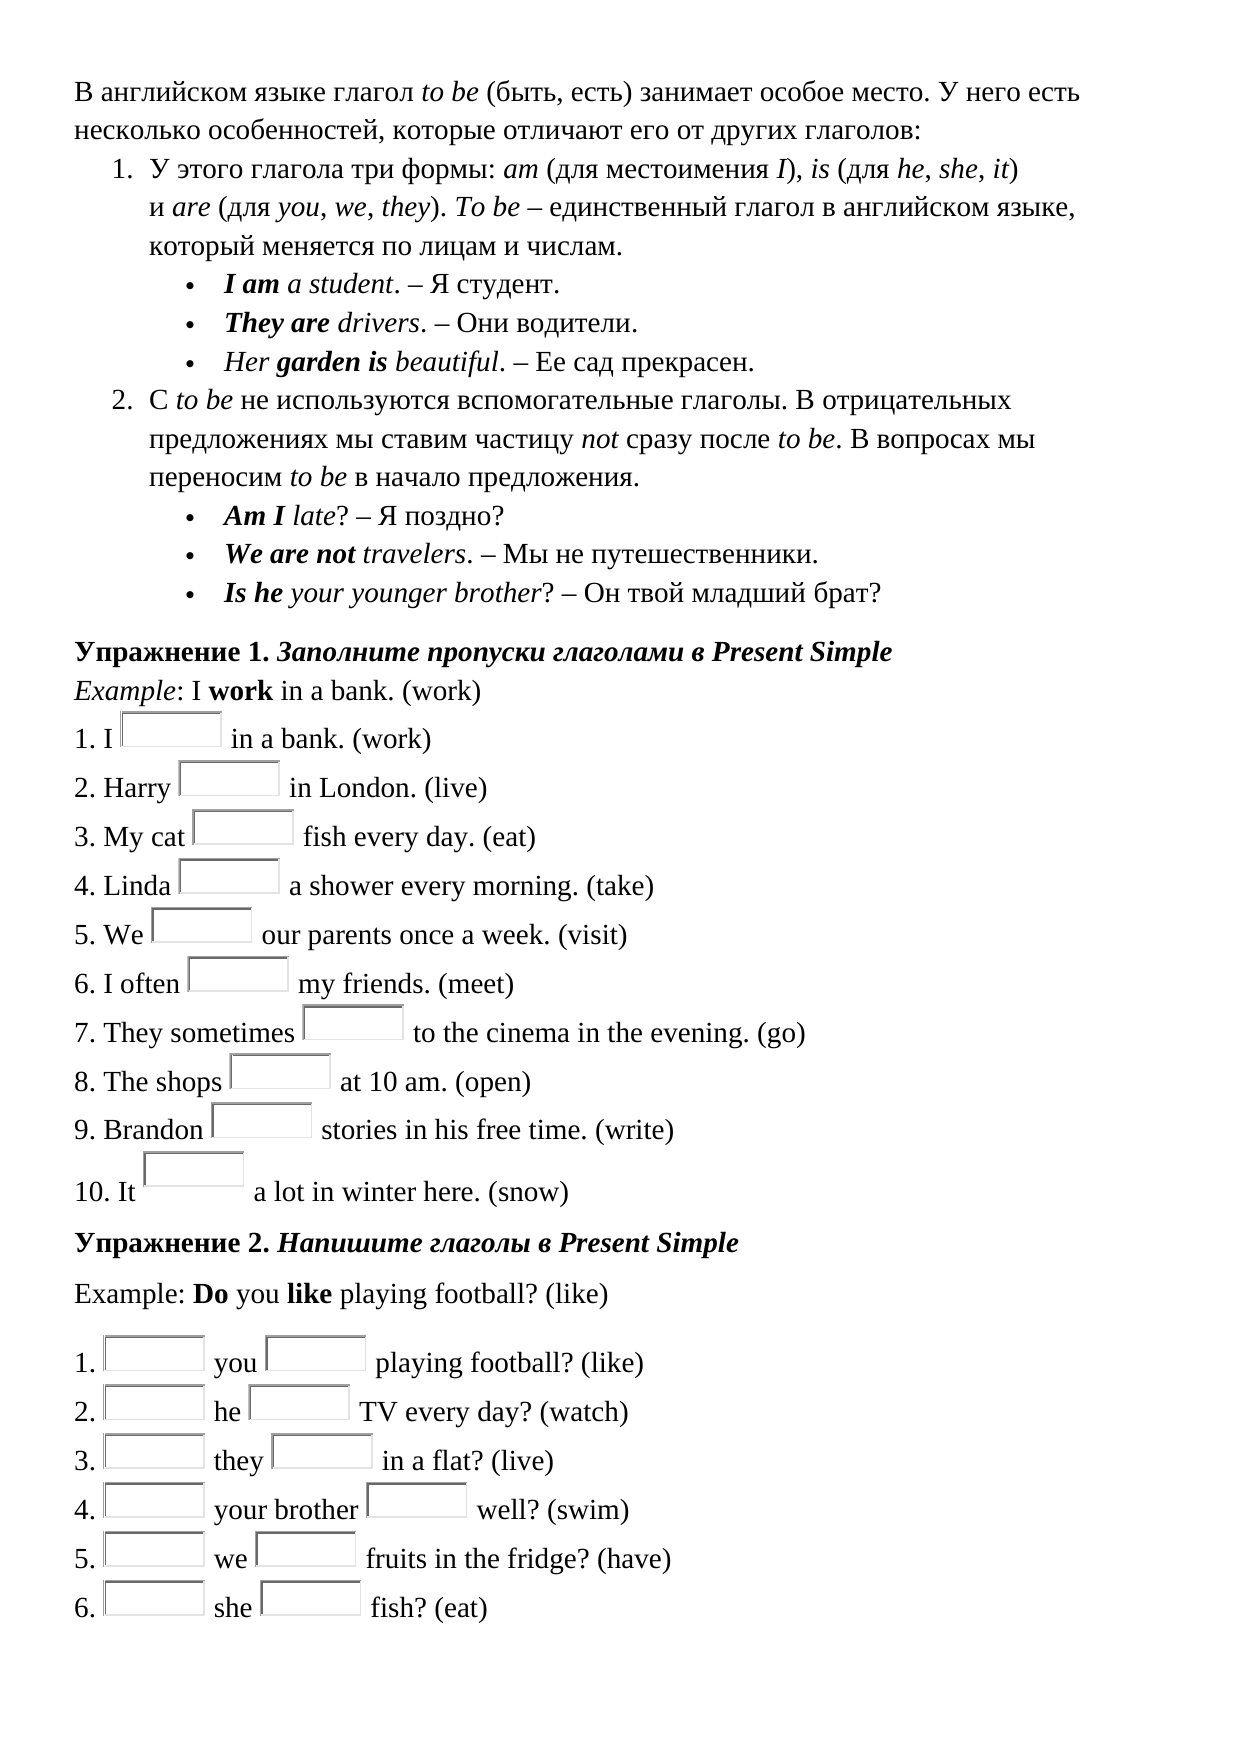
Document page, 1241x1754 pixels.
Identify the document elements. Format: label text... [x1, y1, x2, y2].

text Упражнение 1. Заполните пропуски глаголами в Present Simple [74, 634, 1152, 668]
text 5. We our parents once a week. (visit) [74, 907, 1152, 951]
text В английском языке глагол to be (быть, есть) занимает особое место. У него есть несколько особенностей, которые отличают его от других глаголов: [74, 74, 1152, 146]
text Example: I work in a bank. (work) [74, 673, 1152, 706]
list I am a student. – Я студент. [186, 267, 1152, 300]
list Is he your younger brother? – Он твой младший брат? [186, 575, 1152, 608]
text 2. Harry in London. (live) [74, 760, 1152, 804]
text 4. Linda a shower every morning. (take) [74, 858, 1152, 902]
text 8. The shops at 10 am. (open) [74, 1053, 1152, 1097]
text 10. It a lot in winter here. (snow) [74, 1151, 1152, 1207]
text 6. she fish? (eat) [74, 1579, 1152, 1623]
list They are drivers. – Они водители. [186, 305, 1152, 339]
text 1. I in a bank. (work) [74, 711, 1152, 755]
list Am I late? – Я поздно? [186, 498, 1152, 531]
text 7. They sometimes to the cinema in the evening. (go) [74, 1004, 1152, 1048]
text 3. they in a flat? (live) [74, 1433, 1152, 1477]
text 6. I often my friends. (meet) [74, 956, 1152, 999]
text 9. Brandon stories in his free time. (write) [74, 1102, 1152, 1146]
list We are not travelers. – Мы не путешественники. [186, 536, 1152, 570]
list Her garden is beautiful. – Ее сад прекрасен. [186, 344, 1152, 377]
list У этого глагола три формы: am (для местоимения I), is (для he, she, it) и are (для you, we, they). To be – единственный глагол в английском языке, который меняется по лицам и числам. [111, 151, 1152, 262]
text 4. your brother well? (swim) [74, 1482, 1152, 1526]
text 3. My cat fish every day. (eat) [74, 809, 1152, 853]
text 1. you playing football? (like) [74, 1335, 1152, 1379]
list С to be не используются вспомогательные глаголы. В отрицательных предложениях мы ставим частицу not сразу после to be. В вопросах мы переносим to be в начало предложения. [111, 382, 1152, 493]
text 5. we fruits in the fridge? (have) [74, 1531, 1152, 1574]
text Упражнение 2. Напишите глаголы в Present Simple [74, 1225, 1152, 1258]
text Example: Do you like playing football? (like) [74, 1276, 1152, 1309]
text 2. he TV every day? (watch) [74, 1384, 1152, 1428]
